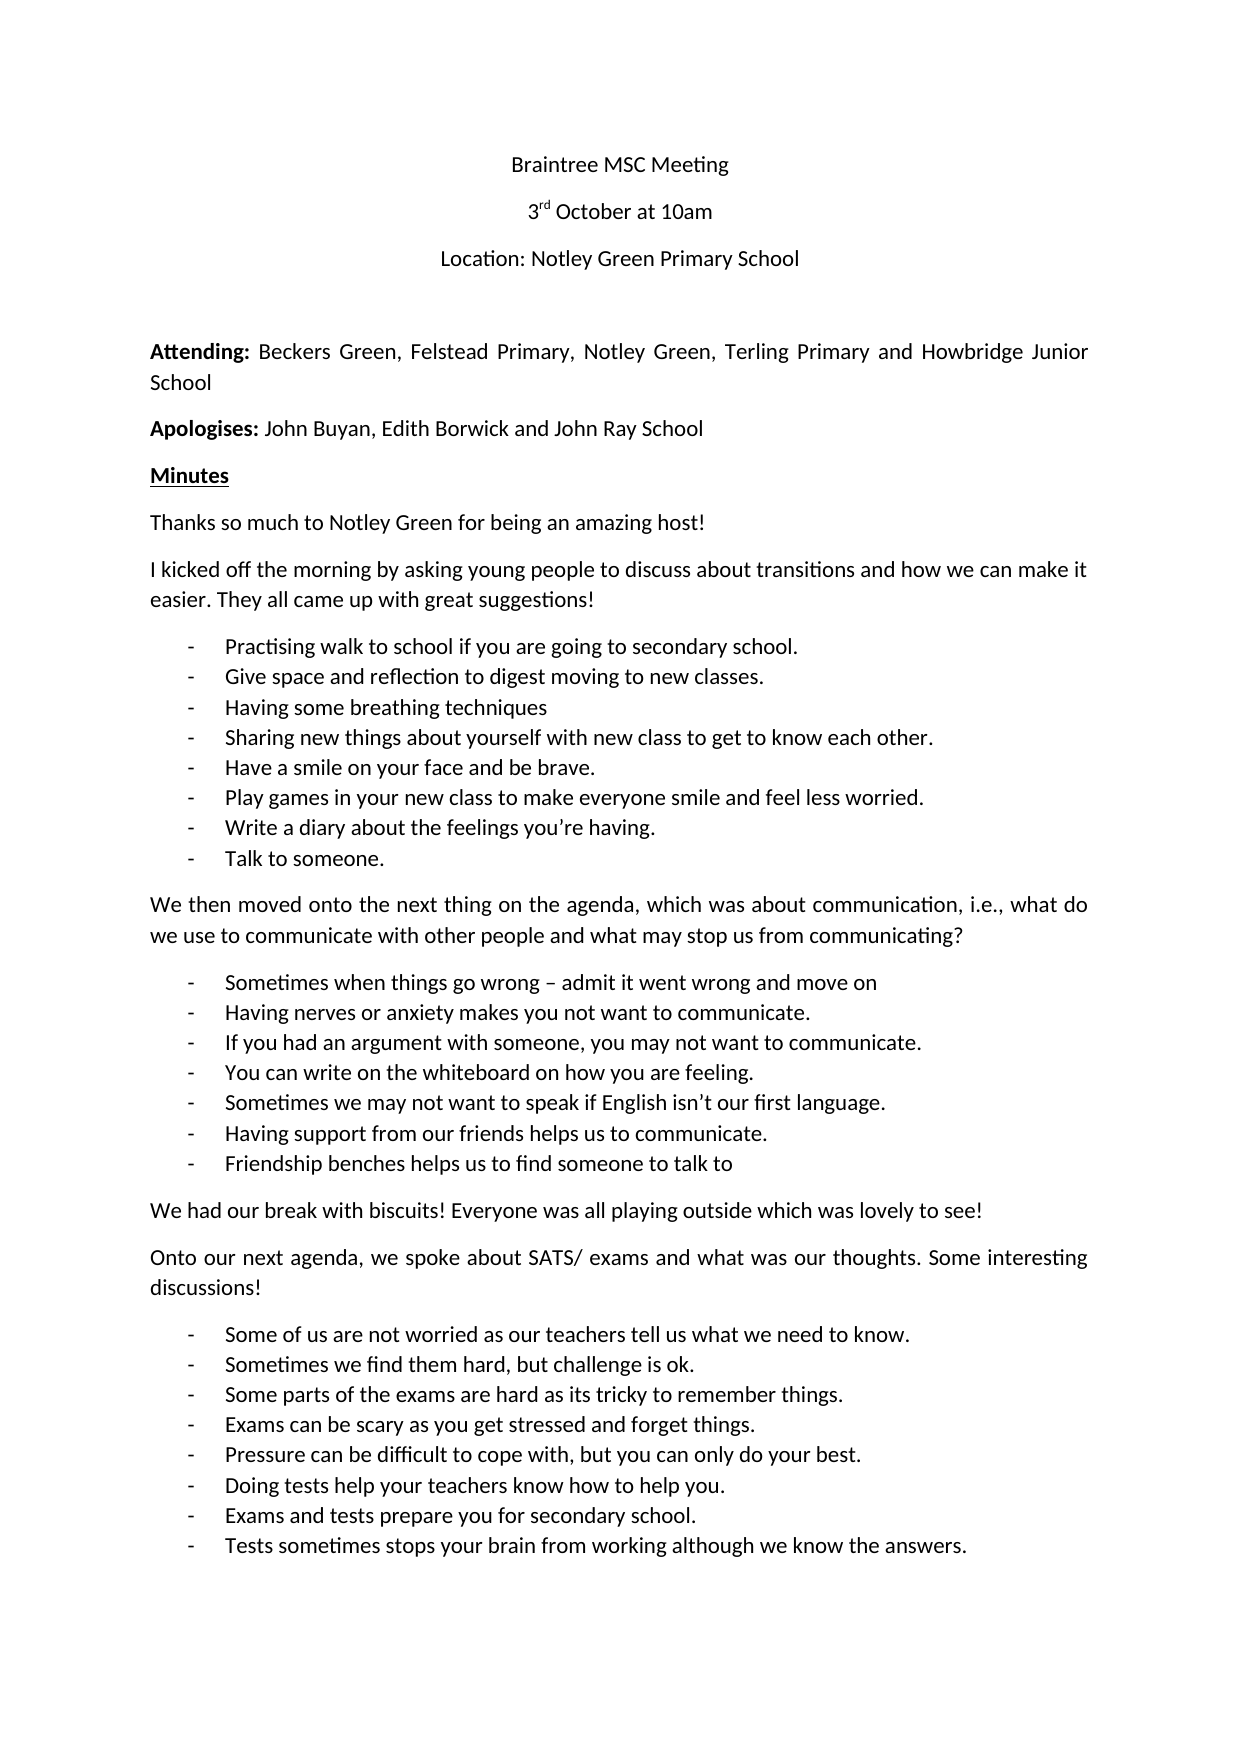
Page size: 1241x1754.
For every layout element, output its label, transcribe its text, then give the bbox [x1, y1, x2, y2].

list Pressure can be difficult to cope with, but you can only do your best. [187, 1441, 1090, 1469]
list Exams can be scary as you get stressed and forget things. [187, 1410, 1090, 1438]
list Play games in your new class to make everyone smile and feel less worried. [187, 783, 1090, 811]
text Attending: Beckers Green, Felstead Primary, Notley Green, Terling Primary and Howbridge Junior School [150, 337, 1090, 396]
list Sometimes we may not want to speak if English isn’t our first language. [187, 1088, 1090, 1117]
text Minutes [150, 461, 1090, 489]
list Some parts of the exams are hard as its tricky to remember things. [187, 1380, 1090, 1408]
list Friendship benches helps us to find someone to talk to [187, 1149, 1090, 1177]
list Have a smile on your face and be brave. [187, 753, 1090, 781]
list Having some breathing techniques [187, 693, 1090, 721]
text Thanks so much to Notley Green for being an amazing host! [150, 508, 1090, 536]
list Sometimes we find them hard, but challenge is ok. [187, 1350, 1090, 1378]
list Talk to someone. [187, 844, 1090, 872]
text I kicked off the morning by asking young people to discuss about transitions and how we can make it easier. They all came up with great suggestions! [150, 555, 1090, 613]
list Give space and reflection to digest moving to new classes. [187, 662, 1090, 691]
text Apologises: John Buyan, Edith Borwick and John Ray School [150, 414, 1090, 443]
list Having nerves or anxiety makes you not want to communicate. [187, 998, 1090, 1026]
list Exams and tests prepare you for secondary school. [187, 1501, 1090, 1529]
text Location: Notley Green Primary School [150, 244, 1090, 272]
list You can write on the whiteboard on how you are feeling. [187, 1058, 1090, 1086]
list Practising walk to school if you are going to secondary school. [187, 632, 1090, 660]
text We had our break with biscuits! Everyone was all playing outside which was lovely to see! [150, 1196, 1090, 1224]
list Sharing new things about yourself with new class to get to know each other. [187, 723, 1090, 751]
text Onto our next agenda, we spoke about SATS/ exams and what was our thoughts. Some interesting discussions! [150, 1243, 1090, 1301]
text Braintree MSC Meeting [150, 150, 1090, 178]
list Write a diary about the feelings you’re having. [187, 813, 1090, 842]
list Some of us are not worried as our teachers tell us what we need to know. [187, 1320, 1090, 1348]
text 3rd October at 10am [150, 197, 1090, 225]
list Sometimes when things go wrong – admit it went wrong and move on [187, 968, 1090, 996]
text We then moved onto the next thing on the agenda, which was about communication, i.e., what do we use to communicate with other people and what may stop us from communicating? [150, 891, 1090, 949]
list Tests sometimes stops your brain from working although we know the answers. [187, 1531, 1090, 1559]
list If you had an argument with someone, you may not want to communicate. [187, 1028, 1090, 1056]
list Having support from our friends helps us to communicate. [187, 1119, 1090, 1147]
list Doing tests help your teachers know how to help you. [187, 1471, 1090, 1499]
